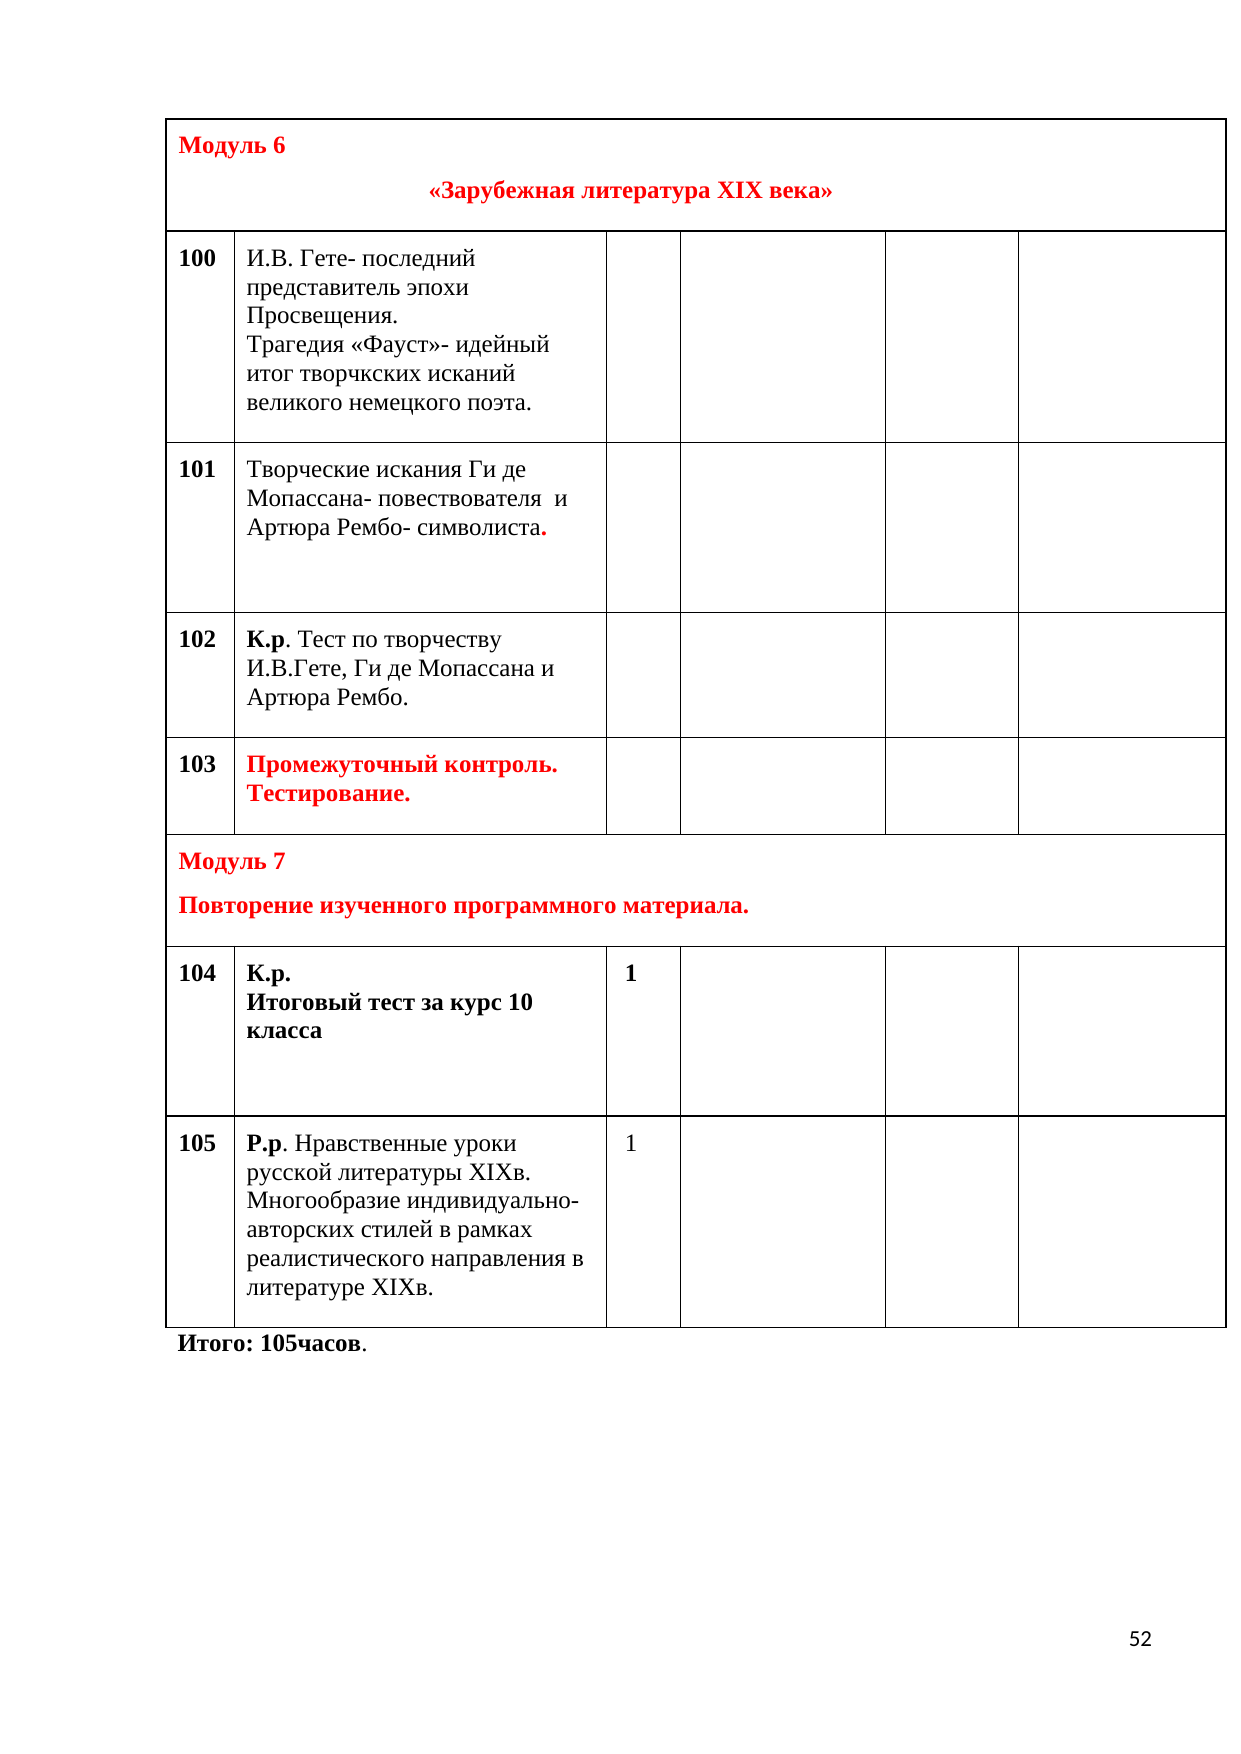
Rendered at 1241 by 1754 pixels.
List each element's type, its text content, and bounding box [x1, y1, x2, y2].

table_cell К.р. Итоговый тест за курс 10 класса [235, 947, 606, 1115]
table_cell 100 [167, 232, 234, 442]
table_cell Р.р. Нравственные уроки русской литературы XIXв. Многообразие индивидуально-авторских стилей в рамках реалистического направления в литературе XIXв. [235, 1117, 606, 1327]
table_cell [1019, 1117, 1225, 1327]
table_cell [1019, 947, 1225, 1115]
table_cell 1 [607, 947, 680, 1115]
table_cell [607, 232, 680, 442]
table_cell [681, 738, 885, 833]
table_cell [886, 613, 1018, 737]
table_cell К.р. Тест по творчеству И.В.Гете, Ги де Мопассана и Артюра Рембо. [235, 613, 606, 737]
table_cell [607, 613, 680, 737]
table_cell [681, 1117, 885, 1327]
table_cell [1019, 613, 1225, 737]
table_cell 1 [607, 1117, 680, 1327]
table_cell Модуль 6 «Зарубежная литература XIX века» [167, 120, 1225, 230]
table_cell [1019, 232, 1225, 442]
text Итого: 105часов. [177, 1328, 1152, 1357]
table_cell [886, 947, 1018, 1115]
table_cell 105 [167, 1117, 234, 1327]
table_cell [681, 613, 885, 737]
table_cell [1019, 443, 1225, 612]
table_cell [886, 1117, 1018, 1327]
table_cell Промежуточный контроль. Тестирование. [235, 738, 606, 833]
table_cell [681, 947, 885, 1115]
table_cell 104 [167, 947, 234, 1115]
table_cell [607, 738, 680, 833]
table_cell 102 [167, 613, 234, 737]
table_cell [1019, 738, 1225, 833]
table_cell 101 [167, 443, 234, 612]
table_cell Творческие искания Ги де Мопассана- повествователя и Артюра Рембо- символиста. [235, 443, 606, 612]
table_cell [886, 232, 1018, 442]
table_cell [681, 232, 885, 442]
table_cell [607, 443, 680, 612]
table_cell [886, 738, 1018, 833]
table_cell Модуль 7 Повторение изученного программного материала. [167, 835, 1225, 946]
table_cell [886, 443, 1018, 612]
table_cell И.В. Гете- последний представитель эпохи Просвещения. Трагедия «Фауст»- идейный итог творчкских исканий великого немецкого поэта. [235, 232, 606, 442]
table_cell [681, 443, 885, 612]
table_cell 103 [167, 738, 234, 833]
